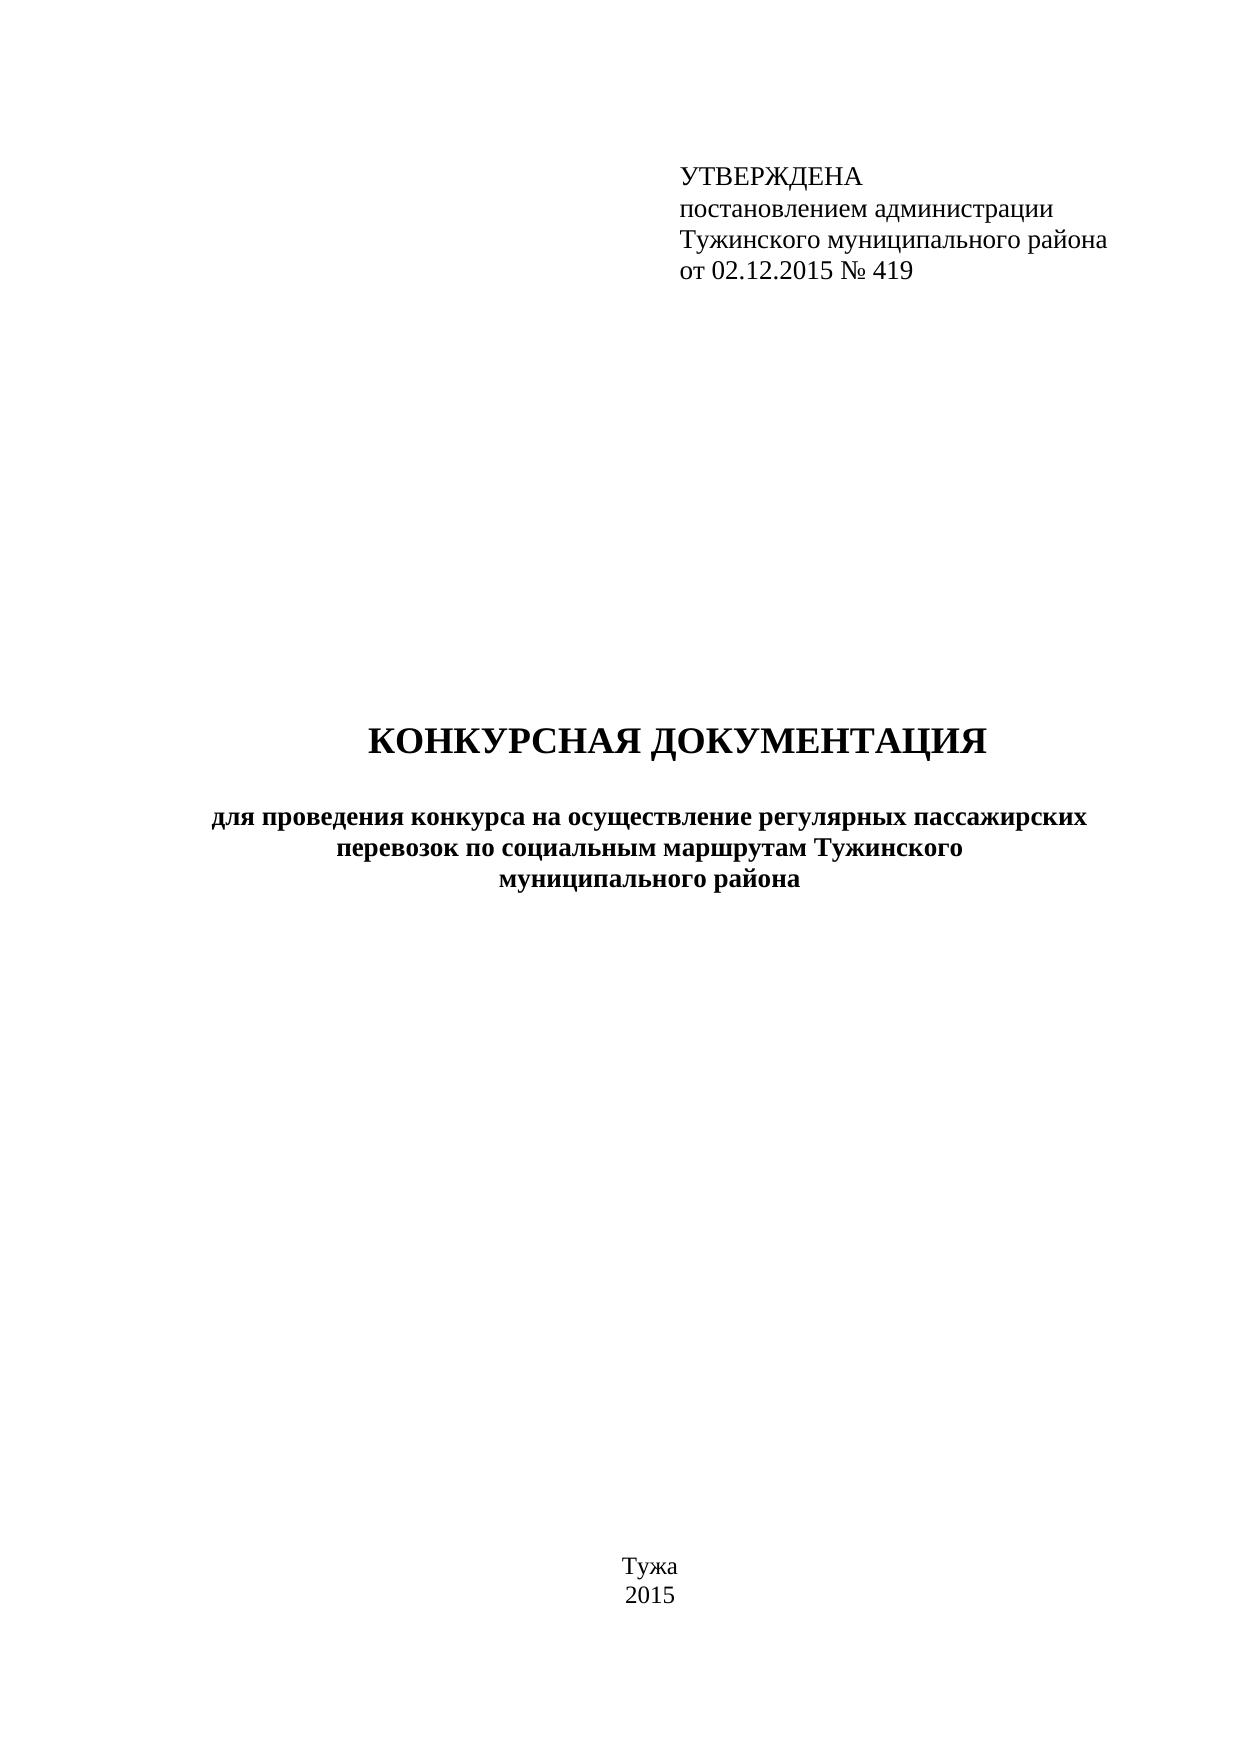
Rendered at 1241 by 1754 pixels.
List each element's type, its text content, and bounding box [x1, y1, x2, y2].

text муниципального района [148, 862, 1152, 894]
text от 02.12.2015 № 419 [679, 254, 1152, 285]
text Тужа [148, 1551, 1152, 1580]
text УТВЕРЖДЕНА [679, 161, 1152, 192]
text КОНКУРСНАЯ ДОКУМЕНТАЦИЯ [148, 719, 1152, 762]
text 2015 [148, 1580, 1152, 1608]
text для проведения конкурса на осуществление регулярных пассажирских перевозок по социальным маршрутам Тужинского [148, 800, 1152, 862]
text постановлением администрации Тужинского муниципального района [679, 192, 1152, 254]
